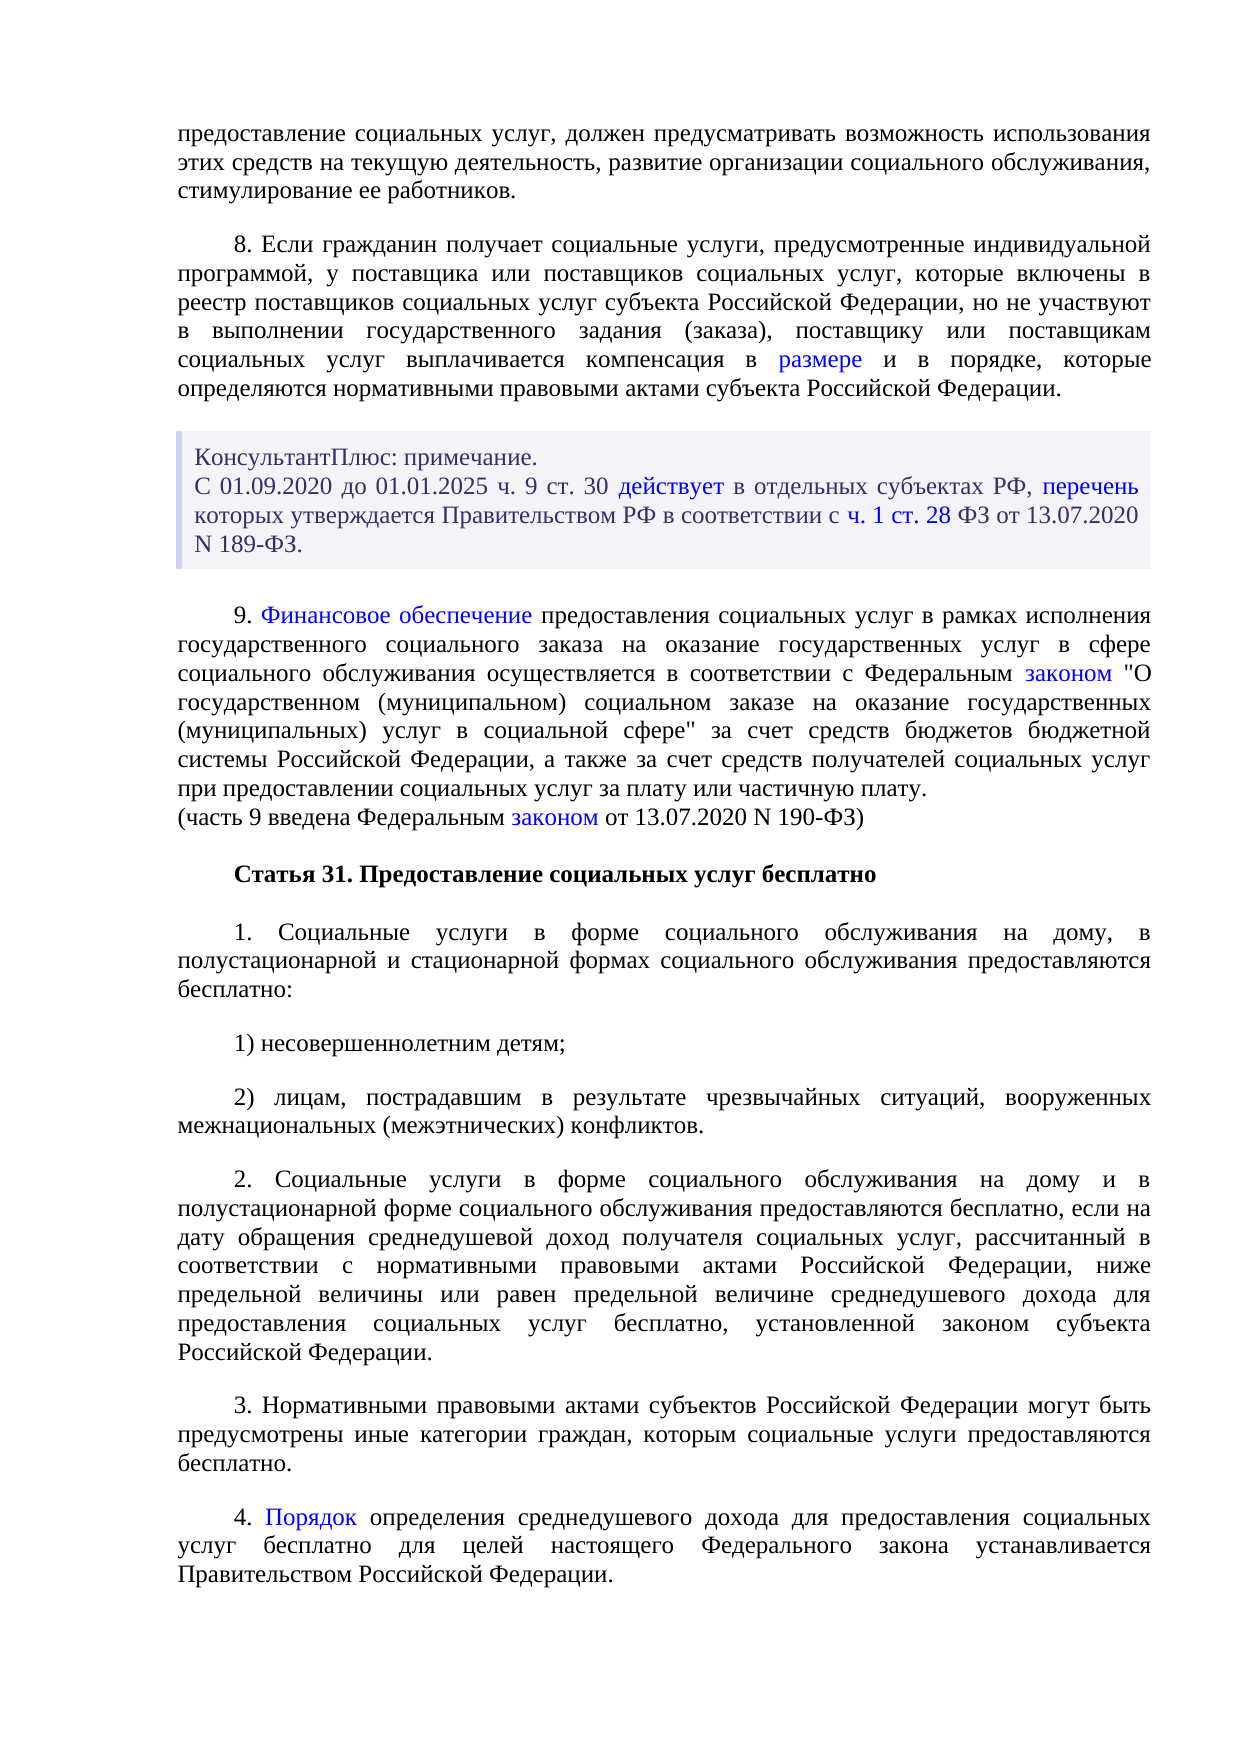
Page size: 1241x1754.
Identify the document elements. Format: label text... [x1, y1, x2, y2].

text 2) лицам, пострадавшим в результате чрезвычайных ситуаций, вооруженных межнациональных (межэтнических) конфликтов. [177, 1082, 1152, 1139]
text 1) несовершеннолетним детям; [177, 1028, 1152, 1057]
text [177, 118, 1152, 204]
text 4. Порядок определения среднедушевого дохода для предоставления социальных услуг бесплатно для целей настоящего Федерального закона устанавливается Правительством Российской Федерации. [177, 1502, 1152, 1588]
text 9. Финансовое обеспечение предоставления социальных услуг в рамках исполнения государственного социального заказа на оказание государственных услуг в сфере социального обслуживания осуществляется в соответствии с Федеральным законом "О государственном (муниципальном) социальном заказе на оказание государственных (муниципальных) услуг в социальной сфере" за счет средств бюджетов бюджетной системы Российской Федерации, а также за счет средств получателей социальных услуг при предоставлении социальных услуг за плату или частичную плату. [177, 601, 1152, 802]
table_header [1139, 431, 1151, 569]
text 1. Социальные услуги в форме социального обслуживания на дому, в полустационарной и стационарной формах социального обслуживания предоставляются бесплатно: [177, 917, 1152, 1003]
table_header [176, 431, 182, 569]
text 3. Нормативными правовыми актами субъектов Российской Федерации могут быть предусмотрены иные категории граждан, которым социальные услуги предоставляются бесплатно. [177, 1391, 1152, 1477]
table_header КонсультантПлюс: примечание. С 01.09.2020 до 01.01.2025 ч. 9 ст. 30 действует в отдельных субъектах РФ, перечень которых утверждается Правительством РФ в соответствии с ч. 1 ст. 28 ФЗ от 13.07.2020 N 189-ФЗ. [194, 431, 1139, 569]
text 8. Если гражданин получает социальные услуги, предусмотренные индивидуальной программой, у поставщика или поставщиков социальных услуг, которые включены в реестр поставщиков социальных услуг субъекта Российской Федерации, но не участвуют в выполнении государственного задания (заказа), поставщику или поставщикам социальных услуг выплачивается компенсация в размере и в порядке, которые определяются нормативными правовыми актами субъекта Российской Федерации. [177, 229, 1152, 402]
text (часть 9 введена Федеральным законом от 13.07.2020 N 190-ФЗ) [177, 802, 1152, 831]
title Статья 31. Предоставление социальных услуг бесплатно [177, 859, 1152, 888]
text 2. Социальные услуги в форме социального обслуживания на дому и в полустационарной форме социального обслуживания предоставляются бесплатно, если на дату обращения среднедушевой доход получателя социальных услуг, рассчитанный в соответствии с нормативными правовыми актами Российской Федерации, ниже предельной величины или равен предельной величине среднедушевого дохода для предоставления социальных услуг бесплатно, установленной законом субъекта Российской Федерации. [177, 1164, 1152, 1366]
table_header [182, 431, 194, 569]
